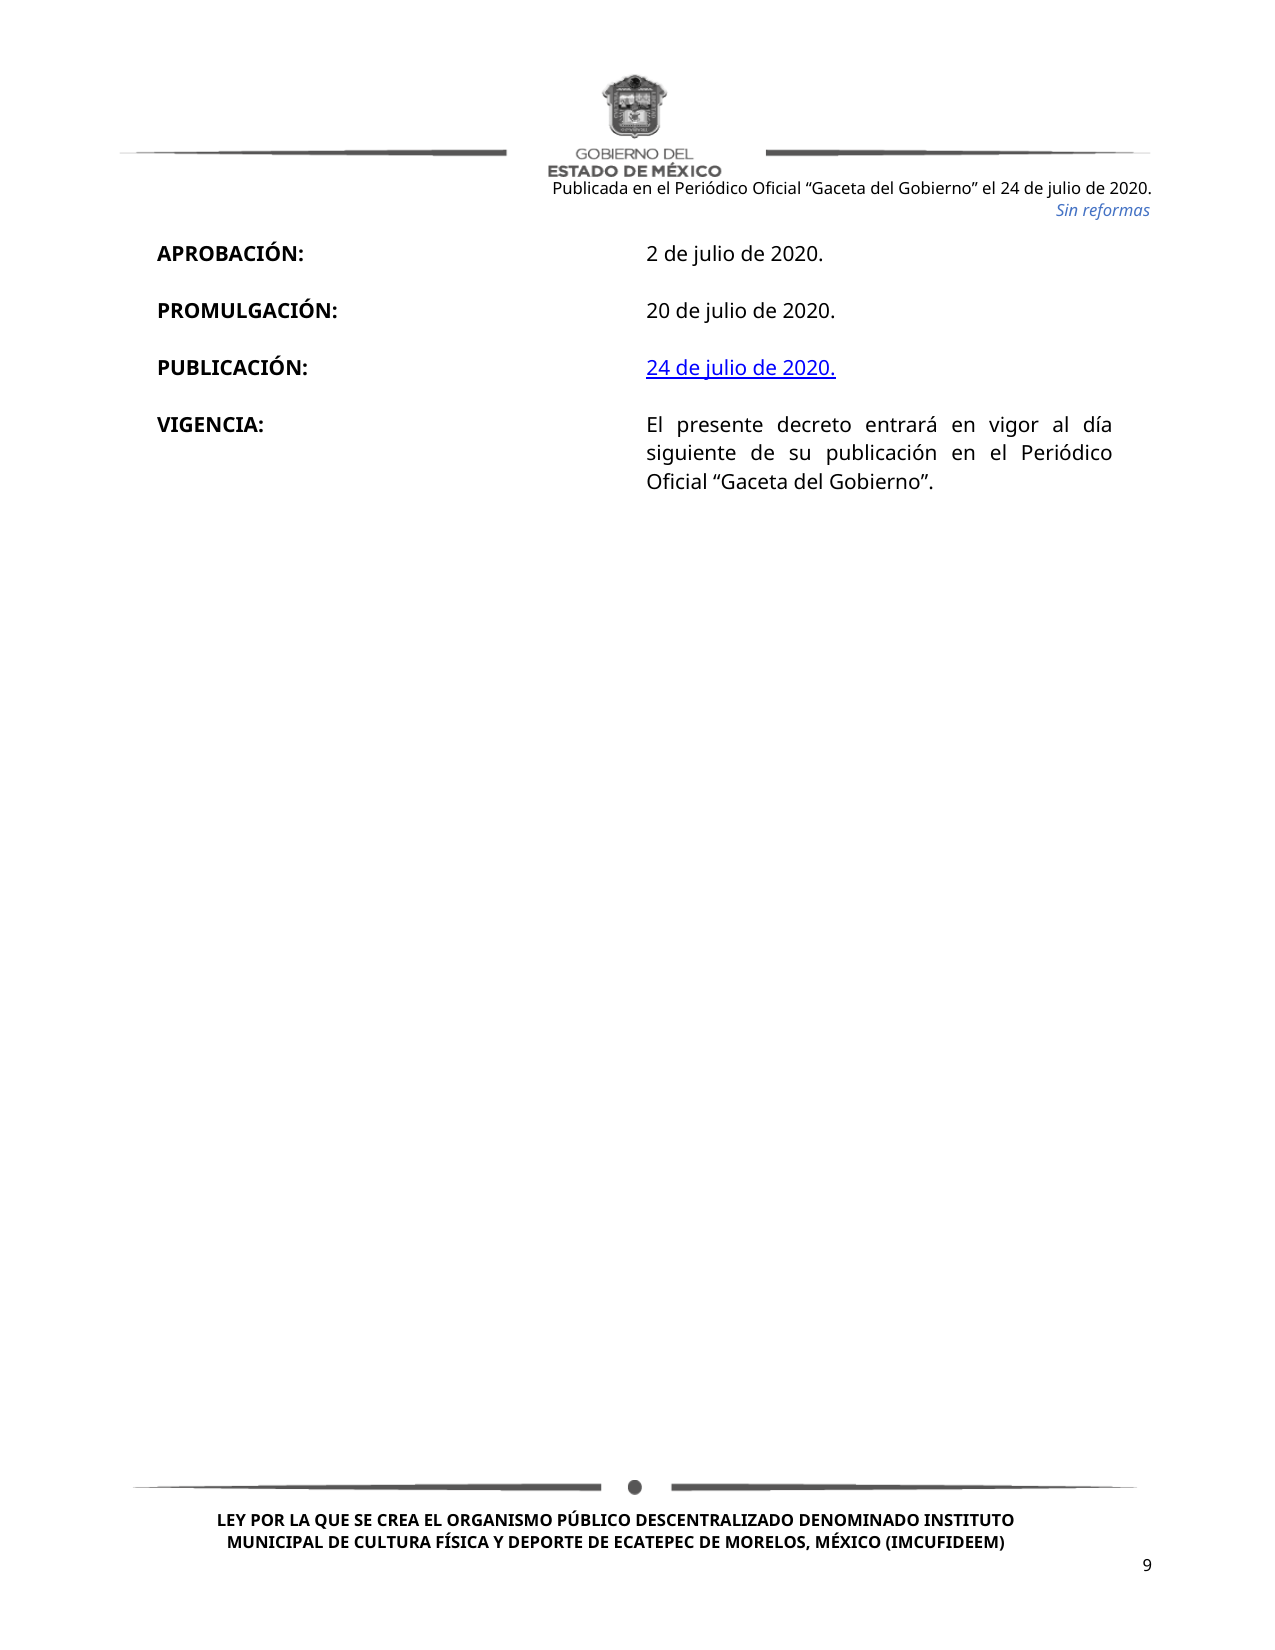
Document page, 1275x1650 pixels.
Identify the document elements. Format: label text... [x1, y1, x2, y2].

table_cell PUBLICACIÓN: [146, 353, 635, 410]
table_cell PROMULGACIÓN: [146, 296, 635, 353]
table_cell El presente decreto entrará en vigor al día siguiente de su publicación en el Periódico Oficial “Gaceta del Gobierno”. [635, 410, 1124, 495]
table_cell VIGENCIA: [146, 410, 635, 495]
table_header 2 de julio de 2020. [635, 240, 1124, 296]
table_cell 20 de julio de 2020. [635, 296, 1124, 353]
picture [132, 1480, 1138, 1495]
table_cell 24 de julio de 2020. [635, 353, 1124, 410]
picture [119, 73, 1151, 177]
table_header APROBACIÓN: [146, 240, 635, 296]
